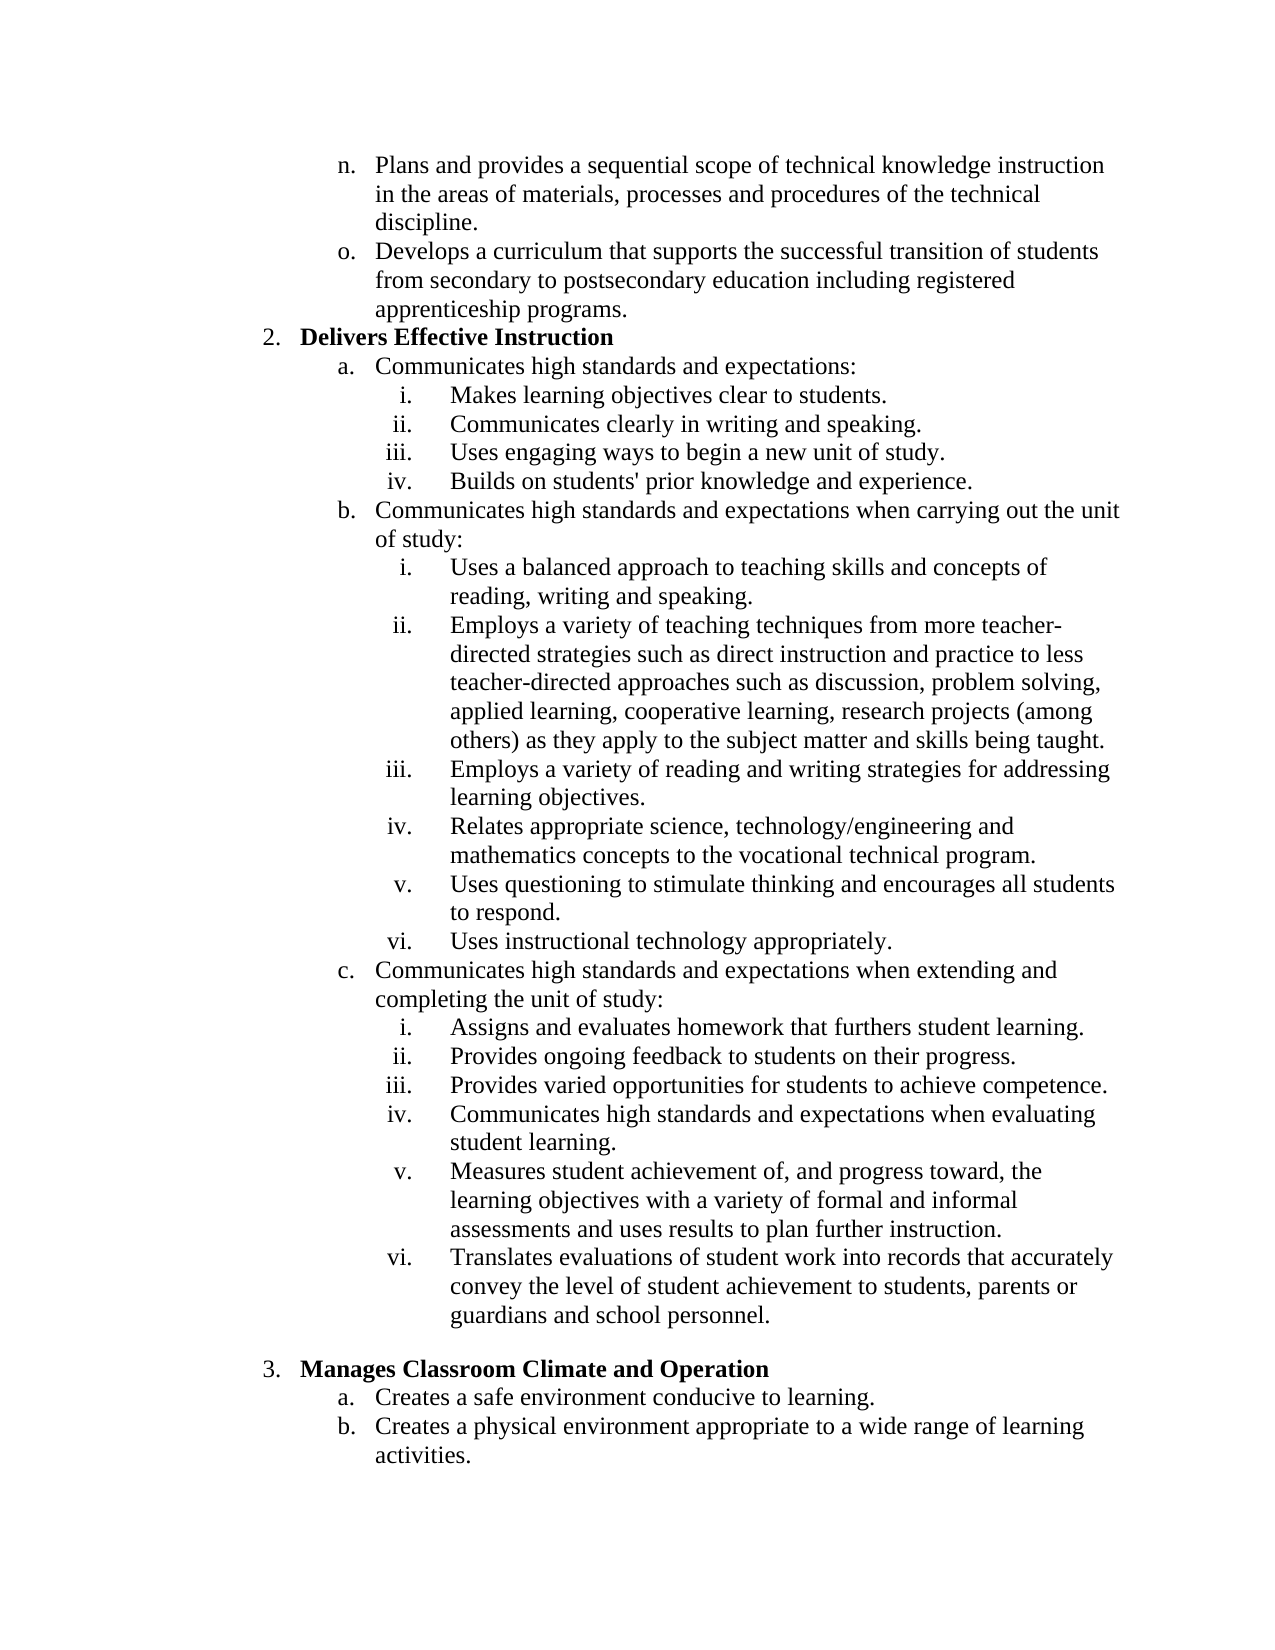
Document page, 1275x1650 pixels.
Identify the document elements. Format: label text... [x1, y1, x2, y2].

list Uses questioning to stimulate thinking and encourages all students to respond. [412, 869, 1125, 926]
list Uses a balanced approach to teaching skills and concepts of reading, writing and speaking. [412, 552, 1125, 610]
list Communicates high standards and expectations when carrying out the unit of study: [337, 495, 1125, 552]
list Translates evaluations of student work into records that accurately convey the level of student achievement to students, parents or guardians and school personnel. [412, 1242, 1125, 1329]
list Provides ongoing feedback to students on their progress. [412, 1041, 1125, 1070]
list Uses instructional technology appropriately. [412, 926, 1125, 955]
list Makes learning objectives clear to students. [412, 380, 1125, 409]
list Communicates high standards and expectations when extending and completing the unit of study: [337, 955, 1125, 1012]
list Uses engaging ways to begin a new unit of study. [412, 437, 1125, 466]
list Measures student achievement of, and progress toward, the learning objectives with a variety of formal and informal assessments and uses results to plan further instruction. [412, 1156, 1125, 1242]
list Provides varied opportunities for students to achieve competence. [412, 1070, 1125, 1099]
list Develops a curriculum that supports the successful transition of students from secondary to postsecondary education including registered apprenticeship programs. [337, 236, 1125, 322]
list Delivers Effective Instruction [262, 322, 1125, 351]
list Communicates high standards and expectations: [337, 351, 1125, 380]
list Relates appropriate science, technology/engineering and mathematics concepts to the vocational technical program. [412, 811, 1125, 869]
list Creates a safe environment conducive to learning. [337, 1382, 1125, 1411]
list Creates a physical environment appropriate to a wide range of learning activities. [337, 1411, 1125, 1469]
list Builds on students' prior knowledge and experience. [412, 466, 1125, 495]
list Plans and provides a sequential scope of technical knowledge instruction in the areas of materials, processes and procedures of the technical discipline. [337, 150, 1125, 236]
list Communicates clearly in writing and speaking. [412, 409, 1125, 437]
list Assigns and evaluates homework that furthers student learning. [412, 1012, 1125, 1041]
list Employs a variety of teaching techniques from more teacher-directed strategies such as direct instruction and practice to less teacher-directed approaches such as discussion, problem solving, applied learning, cooperative learning, research projects (among others) as they apply to the subject matter and skills being taught. [412, 610, 1125, 754]
list Employs a variety of reading and writing strategies for addressing learning objectives. [412, 754, 1125, 811]
list Communicates high standards and expectations when evaluating student learning. [412, 1099, 1125, 1156]
list Manages Classroom Climate and Operation [262, 1354, 1125, 1382]
